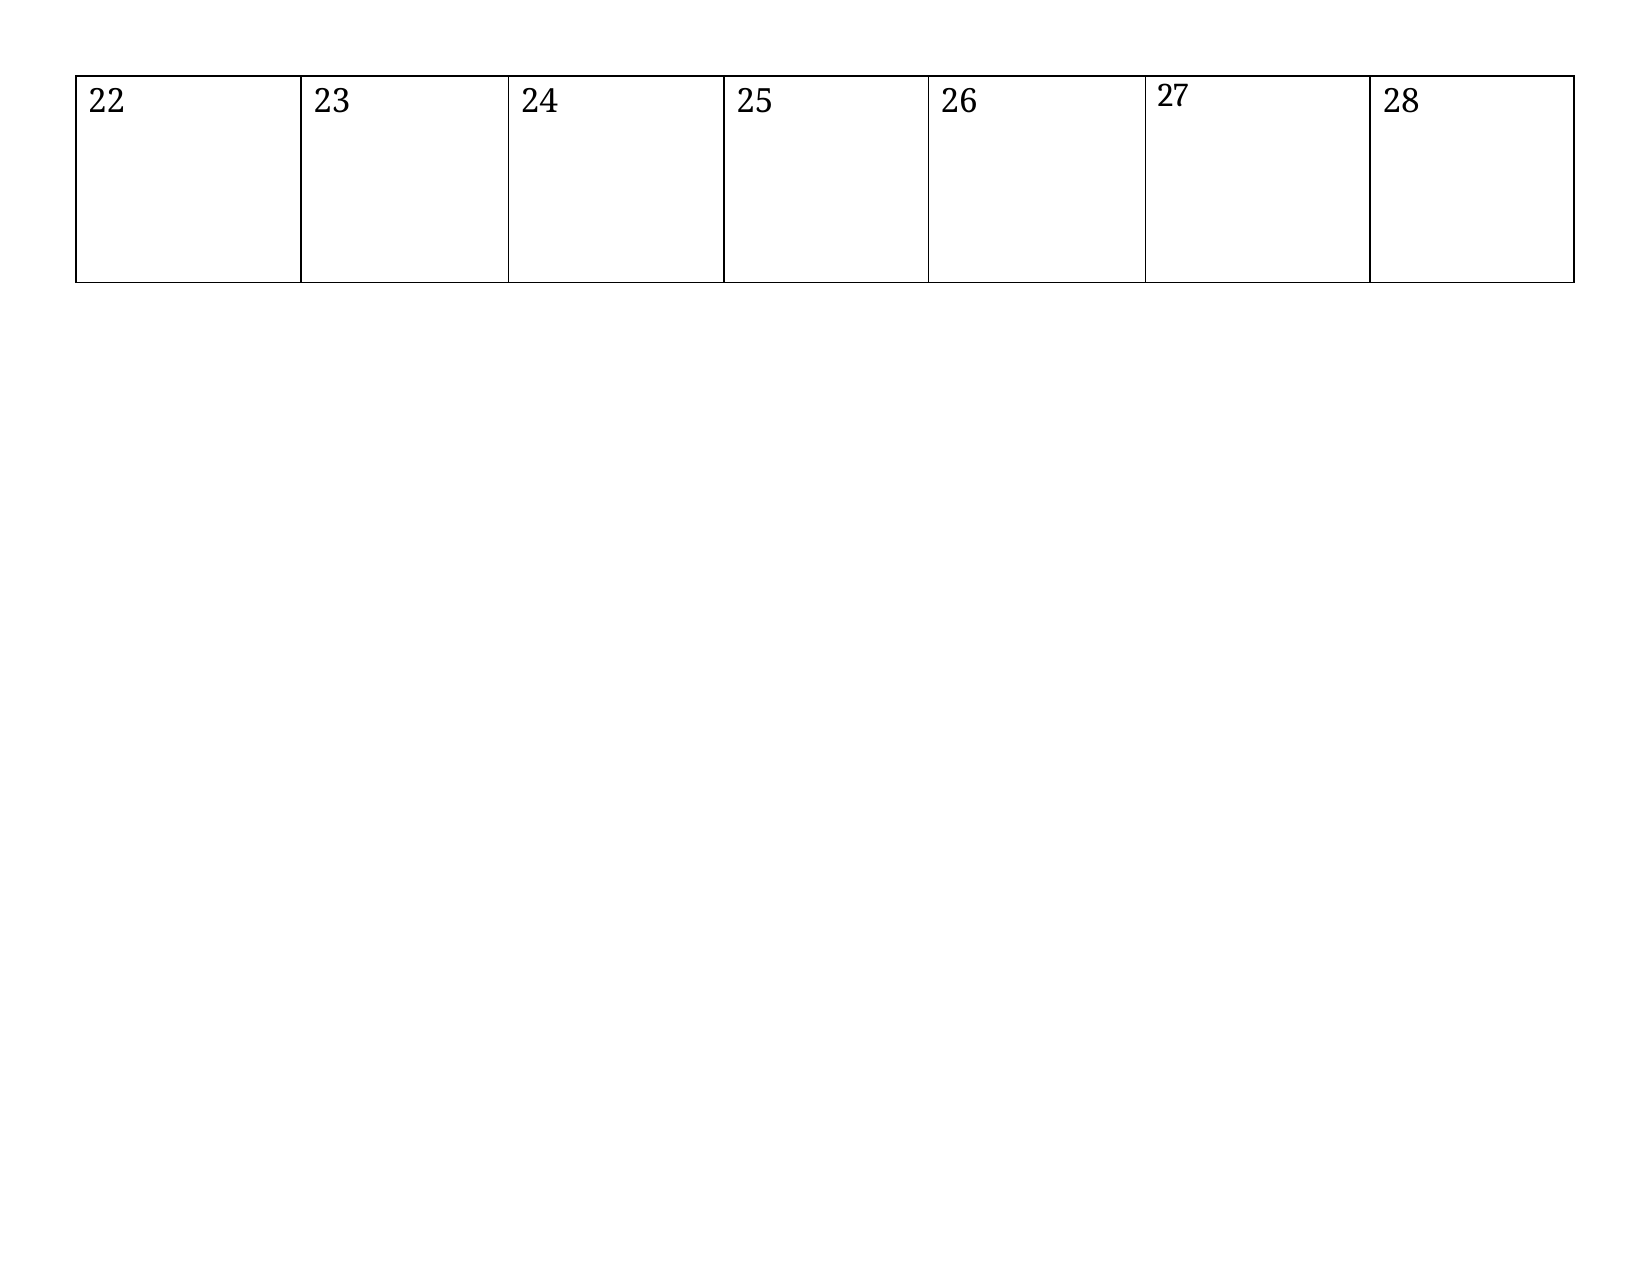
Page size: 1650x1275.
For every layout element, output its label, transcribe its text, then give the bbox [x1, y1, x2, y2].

table_cell 27 [1146, 77, 1369, 282]
table_cell 24 [509, 77, 723, 282]
table_cell 25 [725, 77, 928, 282]
table_cell 28 [1371, 77, 1573, 282]
table_cell 22 [77, 77, 300, 282]
table_cell 26 [929, 77, 1145, 282]
table_cell 23 [302, 77, 508, 282]
